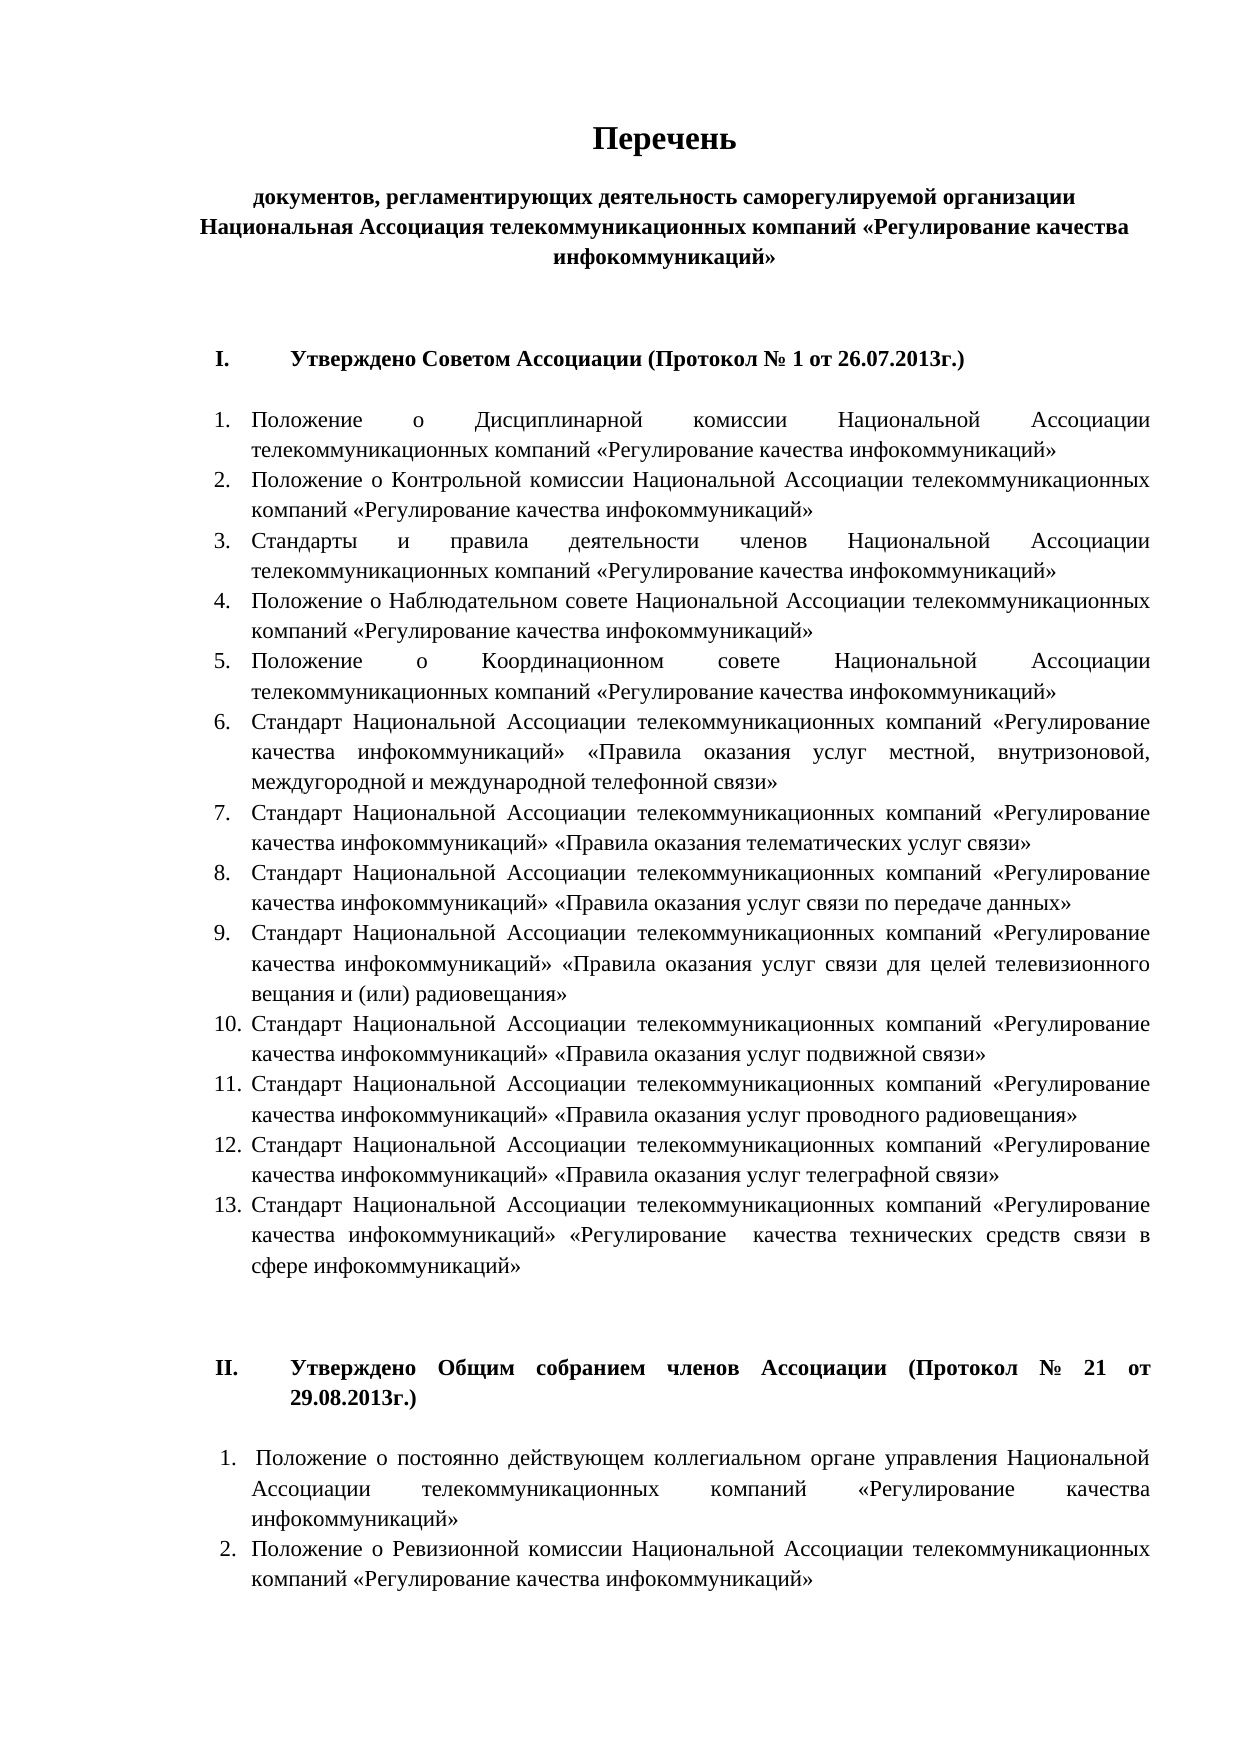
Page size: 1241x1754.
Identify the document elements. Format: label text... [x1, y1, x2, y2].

list Утверждено Общим собранием членов Ассоциации (Протокол № 21 от 29.08.2013г.) [215, 1354, 1152, 1410]
list Положение о Контрольной комиссии Национальной Ассоциации телекоммуникационных компаний «Регулирование качества инфокоммуникаций» [213, 466, 1152, 523]
list Стандарт Национальной Ассоциации телекоммуникационных компаний «Регулирование качества инфокоммуникаций» «Правила оказания услуг связи для целей телевизионного вещания и (или) радиовещания» [213, 919, 1152, 1006]
list Положение о Дисциплинарной комиссии Национальной Ассоциации телекоммуникационных компаний «Регулирование качества инфокоммуникаций» [213, 406, 1152, 462]
list Стандарт Национальной Ассоциации телекоммуникационных компаний «Регулирование качества инфокоммуникаций» «Правила оказания телематических услуг связи» [213, 799, 1152, 855]
list Утверждено Советом Ассоциации (Протокол № 1 от 26.07.2013г.) [215, 346, 1152, 372]
list Стандарты и правила деятельности членов Национальной Ассоциации телекоммуникационных компаний «Регулирование качества инфокоммуникаций» [213, 527, 1152, 583]
text документов, регламентирующих деятельность саморегулируемой организации Национальная Ассоциация телекоммуникационных компаний «Регулирование качества инфокоммуникаций» [177, 183, 1152, 270]
list Положение о Наблюдательном совете Национальной Ассоциации телекоммуникационных компаний «Регулирование качества инфокоммуникаций» [213, 587, 1152, 644]
list Стандарт Национальной Ассоциации телекоммуникационных компаний «Регулирование качества инфокоммуникаций» «Правила оказания услуг связи по передаче данных» [213, 859, 1152, 916]
list 1. Положение о постоянно действующем коллегиальном органе управления Национальной Ассоциации телекоммуникационных компаний «Регулирование качества инфокоммуникаций» [219, 1444, 1152, 1531]
list Положение о Координационном совете Национальной Ассоциации телекоммуникационных компаний «Регулирование качества инфокоммуникаций» [213, 648, 1152, 704]
list Стандарт Национальной Ассоциации телекоммуникационных компаний «Регулирование качества инфокоммуникаций» «Правила оказания услуг проводного радиовещания» [213, 1071, 1152, 1127]
list Стандарт Национальной Ассоциации телекоммуникационных компаний «Регулирование качества инфокоммуникаций» «Правила оказания услуг подвижной связи» [213, 1010, 1152, 1067]
list Стандарт Национальной Ассоциации телекоммуникационных компаний «Регулирование качества инфокоммуникаций» «Регулирование качества технических средств связи в сфере инфокоммуникаций» [213, 1191, 1152, 1278]
text Перечень [177, 118, 1152, 156]
list Стандарт Национальной Ассоциации телекоммуникационных компаний «Регулирование качества инфокоммуникаций» «Правила оказания услуг телеграфной связи» [213, 1131, 1152, 1187]
list Стандарт Национальной Ассоциации телекоммуникационных компаний «Регулирование качества инфокоммуникаций» «Правила оказания услуг местной, внутризоновой, междугородной и международной телефонной связи» [213, 708, 1152, 795]
list Положение о Ревизионной комиссии Национальной Ассоциации телекоммуникационных компаний «Регулирование качества инфокоммуникаций» [219, 1535, 1152, 1592]
